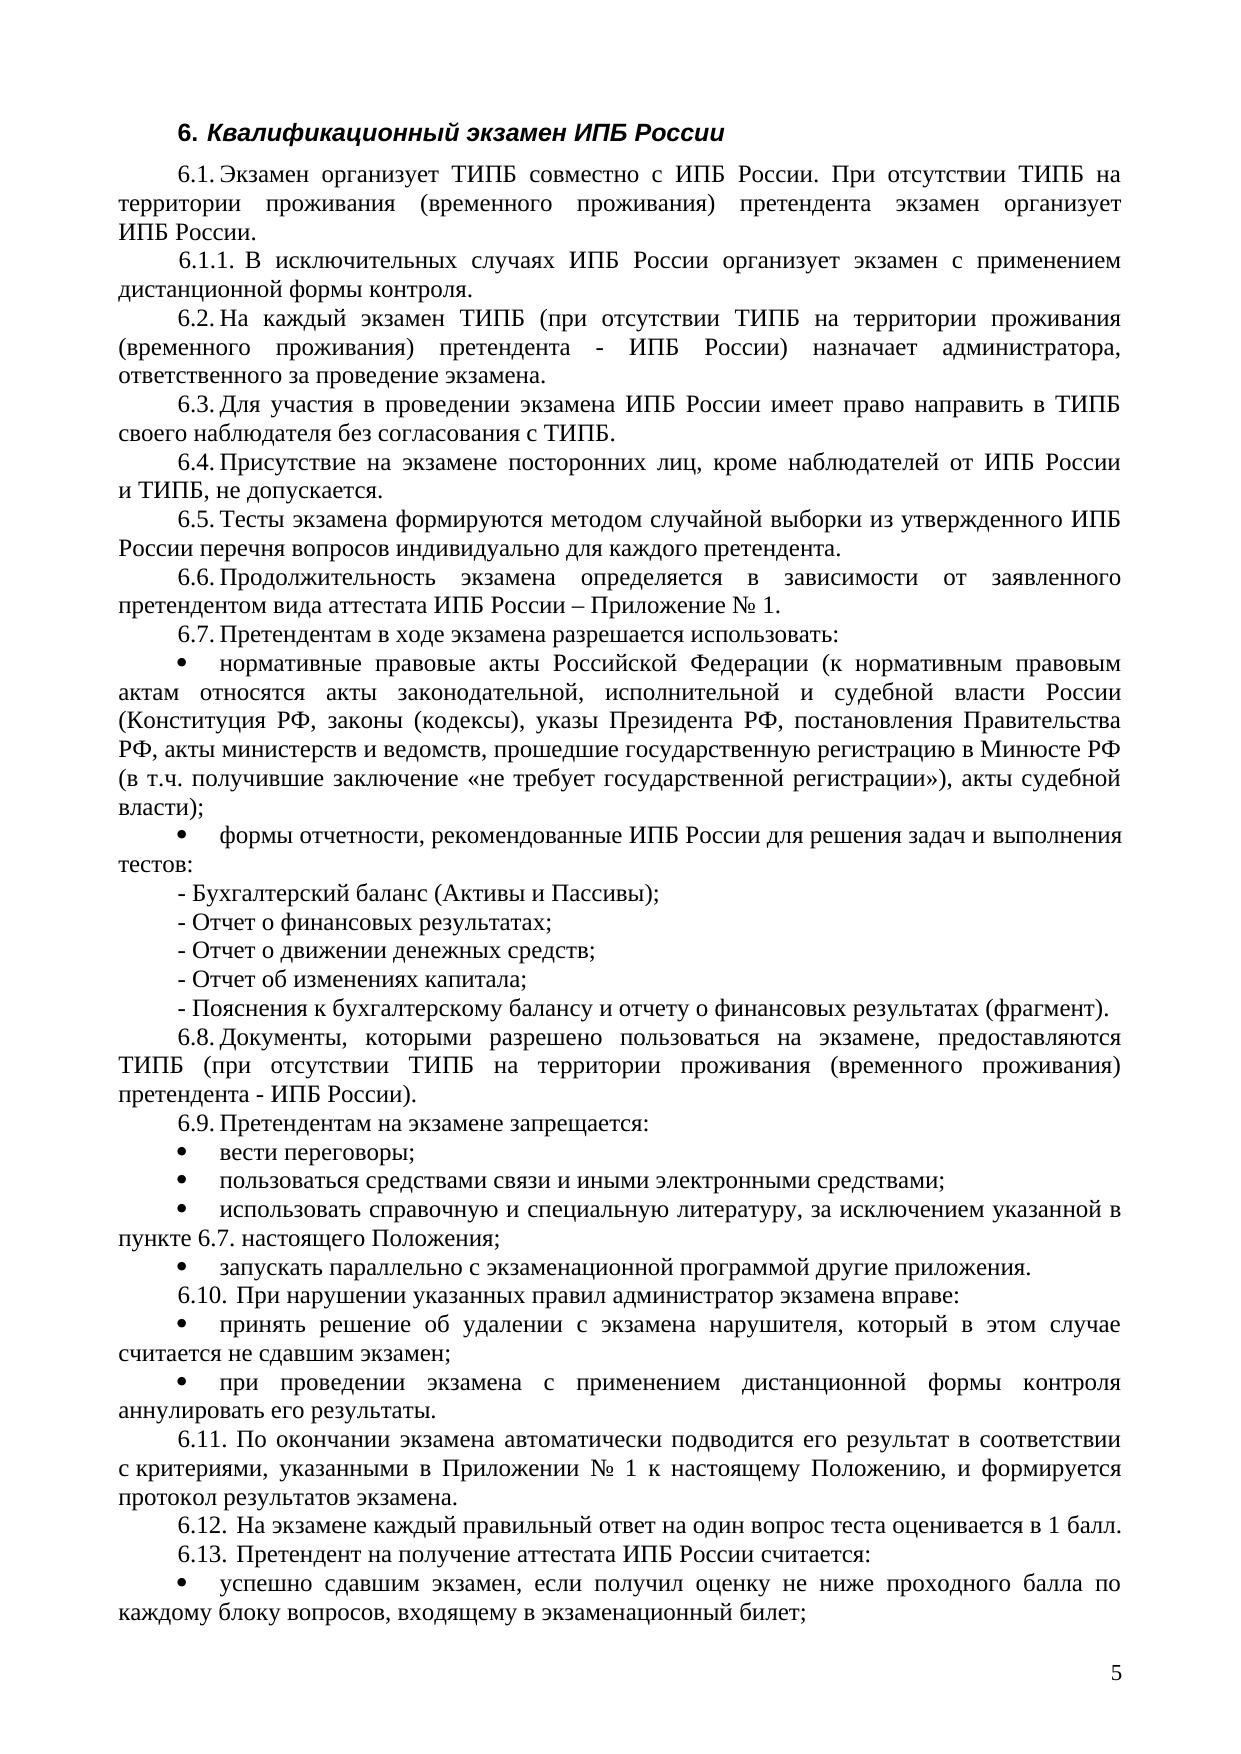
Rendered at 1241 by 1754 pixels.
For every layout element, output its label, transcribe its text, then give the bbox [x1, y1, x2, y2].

text - Пояснения к бухгалтерскому балансу и отчету о финансовых результатах (фрагмент). [118, 993, 1122, 1022]
list Претендентам на экзамене запрещается: [118, 1108, 1122, 1137]
list Присутствие на экзамене посторонних лиц, кроме наблюдателей от ИПБ России и ТИПБ, не допускается. [118, 447, 1122, 504]
text - Отчет о финансовых результатах; [118, 907, 1122, 936]
list При нарушении указанных правил администратор экзамена вправе: [118, 1281, 1122, 1309]
list Претендент на получение аттестата ИПБ России считается: [118, 1539, 1122, 1568]
list вести переговоры; [118, 1137, 1122, 1166]
list использовать справочную и специальную литературу, за исключением указанной в пункте 6.7. настоящего Положения; [118, 1194, 1122, 1252]
list успешно сдавшим экзамен, если получил оценку не ниже проходного балла по каждому блоку вопросов, входящему в экзаменационный билет; [118, 1568, 1122, 1626]
text - Отчет о движении денежных средств; [118, 936, 1122, 964]
list пользоваться средствами связи и иными электронными средствами; [118, 1166, 1122, 1194]
subtitle Квалификационный экзамен ИПБ России [118, 118, 1122, 147]
list запускать параллельно с экзаменационной программой другие приложения. [118, 1252, 1122, 1281]
list На экзамене каждый правильный ответ на один вопрос теста оценивается в 1 балл. [118, 1511, 1122, 1539]
list принять решение об удалении с экзамена нарушителя, который в этом случае считается не сдавшим экзамен; [118, 1309, 1122, 1367]
list По окончании экзамена автоматически подводится его результат в соответствии с критериями, указанными в Приложении № 1 к настоящему Положению, и формируется протокол результатов экзамена. [118, 1424, 1122, 1511]
text - Отчет об изменениях капитала; [118, 964, 1122, 993]
list В исключительных случаях ИПБ России организует экзамен с применением дистанционной формы контроля. [118, 246, 1122, 303]
list нормативные правовые акты Российской Федерации (к нормативным правовым актам относятся акты законодательной, исполнительной и судебной власти России (Конституция РФ, законы (кодексы), указы Президента РФ, постановления Правительства РФ, акты министерств и ведомств, прошедшие государственную регистрацию в Минюсте РФ (в т.ч. получившие заключение «не требует государственной регистрации»), акты судебной власти); [118, 648, 1122, 821]
list Тесты экзамена формируются методом случайной выборки из утвержденного ИПБ России перечня вопросов индивидуально для каждого претендента. [118, 504, 1122, 562]
list формы отчетности, рекомендованные ИПБ России для решения задач и выполнения тестов: [118, 821, 1122, 878]
list Документы, которыми разрешено пользоваться на экзамене, предоставляются ТИПБ (при отсутствии ТИПБ на территории проживания (временного проживания) претендента - ИПБ России). [118, 1022, 1122, 1108]
list Продолжительность экзамена определяется в зависимости от заявленного претендентом вида аттестата ИПБ России – Приложение № 1. [118, 562, 1122, 619]
list Претендентам в ходе экзамена разрешается использовать: [118, 619, 1122, 648]
list при проведении экзамена с применением дистанционной формы контроля аннулировать его результаты. [118, 1367, 1122, 1424]
list Экзамен организует ТИПБ совместно с ИПБ России. При отсутствии ТИПБ на территории проживания (временного проживания) претендента экзамен организует ИПБ России. [118, 159, 1122, 246]
list Для участия в проведении экзамена ИПБ России имеет право направить в ТИПБ своего наблюдателя без согласования с ТИПБ. [118, 389, 1122, 447]
text - Бухгалтерский баланс (Активы и Пассивы); [118, 878, 1122, 907]
list На каждый экзамен ТИПБ (при отсутствии ТИПБ на территории проживания (временного проживания) претендента - ИПБ России) назначает администратора, ответственного за проведение экзамена. [118, 303, 1122, 389]
